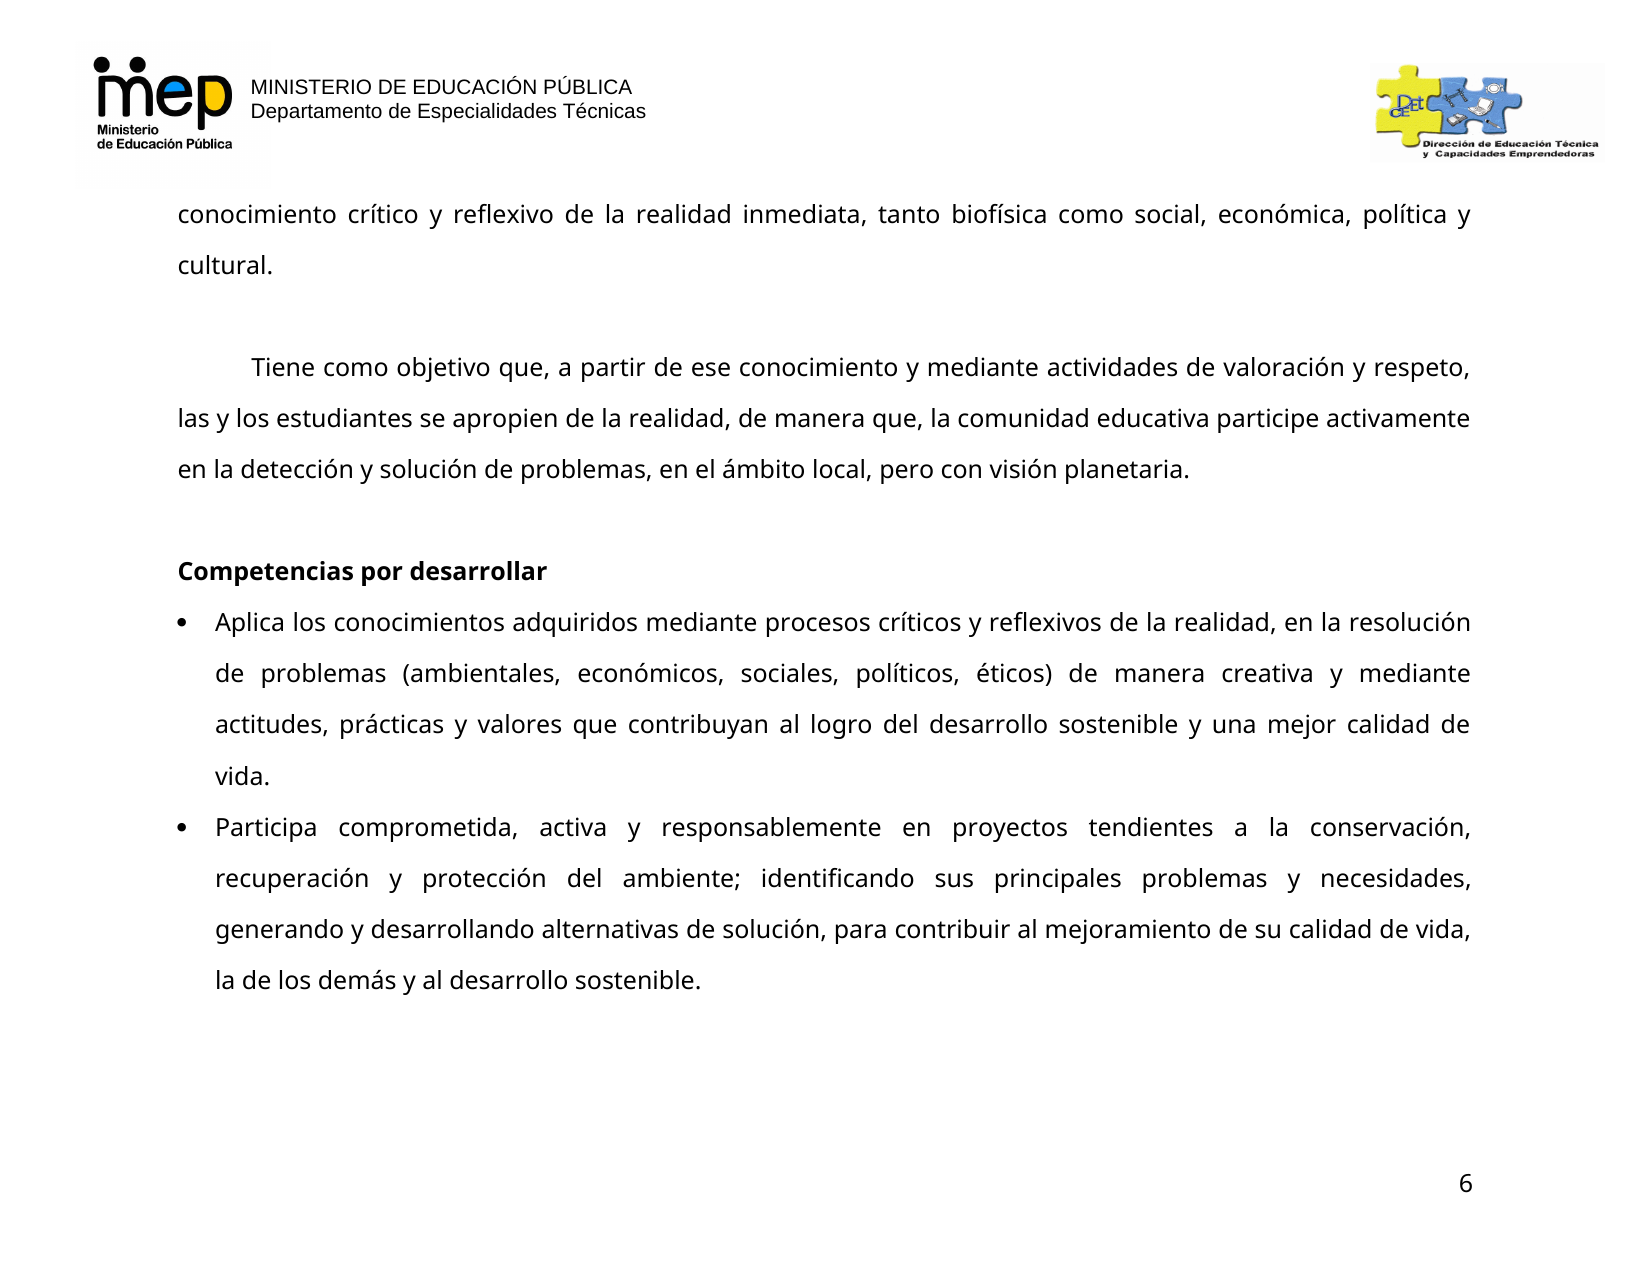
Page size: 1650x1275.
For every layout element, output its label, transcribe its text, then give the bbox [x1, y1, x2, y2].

picture [75, 41, 271, 189]
text Tiene como objetivo que, a partir de ese conocimiento y mediante actividades de valoración y respeto, las y los estudiantes se apropien de la realidad, de manera que, la comunidad educativa participe activamente en la detección y solución de problemas, en el ámbito local, pero con visión planetaria. [177, 350, 1473, 486]
picture [1370, 63, 1606, 188]
text Competencias por desarrollar [177, 554, 1473, 588]
list Aplica los conocimientos adquiridos mediante procesos críticos y reflexivos de la realidad, en la resolución de problemas (ambientales, económicos, sociales, políticos, éticos) de manera creativa y mediante actitudes, prácticas y valores que contribuyan al logro del desarrollo sostenible y una mejor calidad de vida. [177, 605, 1473, 792]
list Participa comprometida, activa y responsablemente en proyectos tendientes a la conservación, recuperación y protección del ambiente; identificando sus principales problemas y necesidades, generando y desarrollando alternativas de solución, para contribuir al mejoramiento de su calidad de vida, la de los demás y al desarrollo sostenible. [177, 809, 1473, 996]
